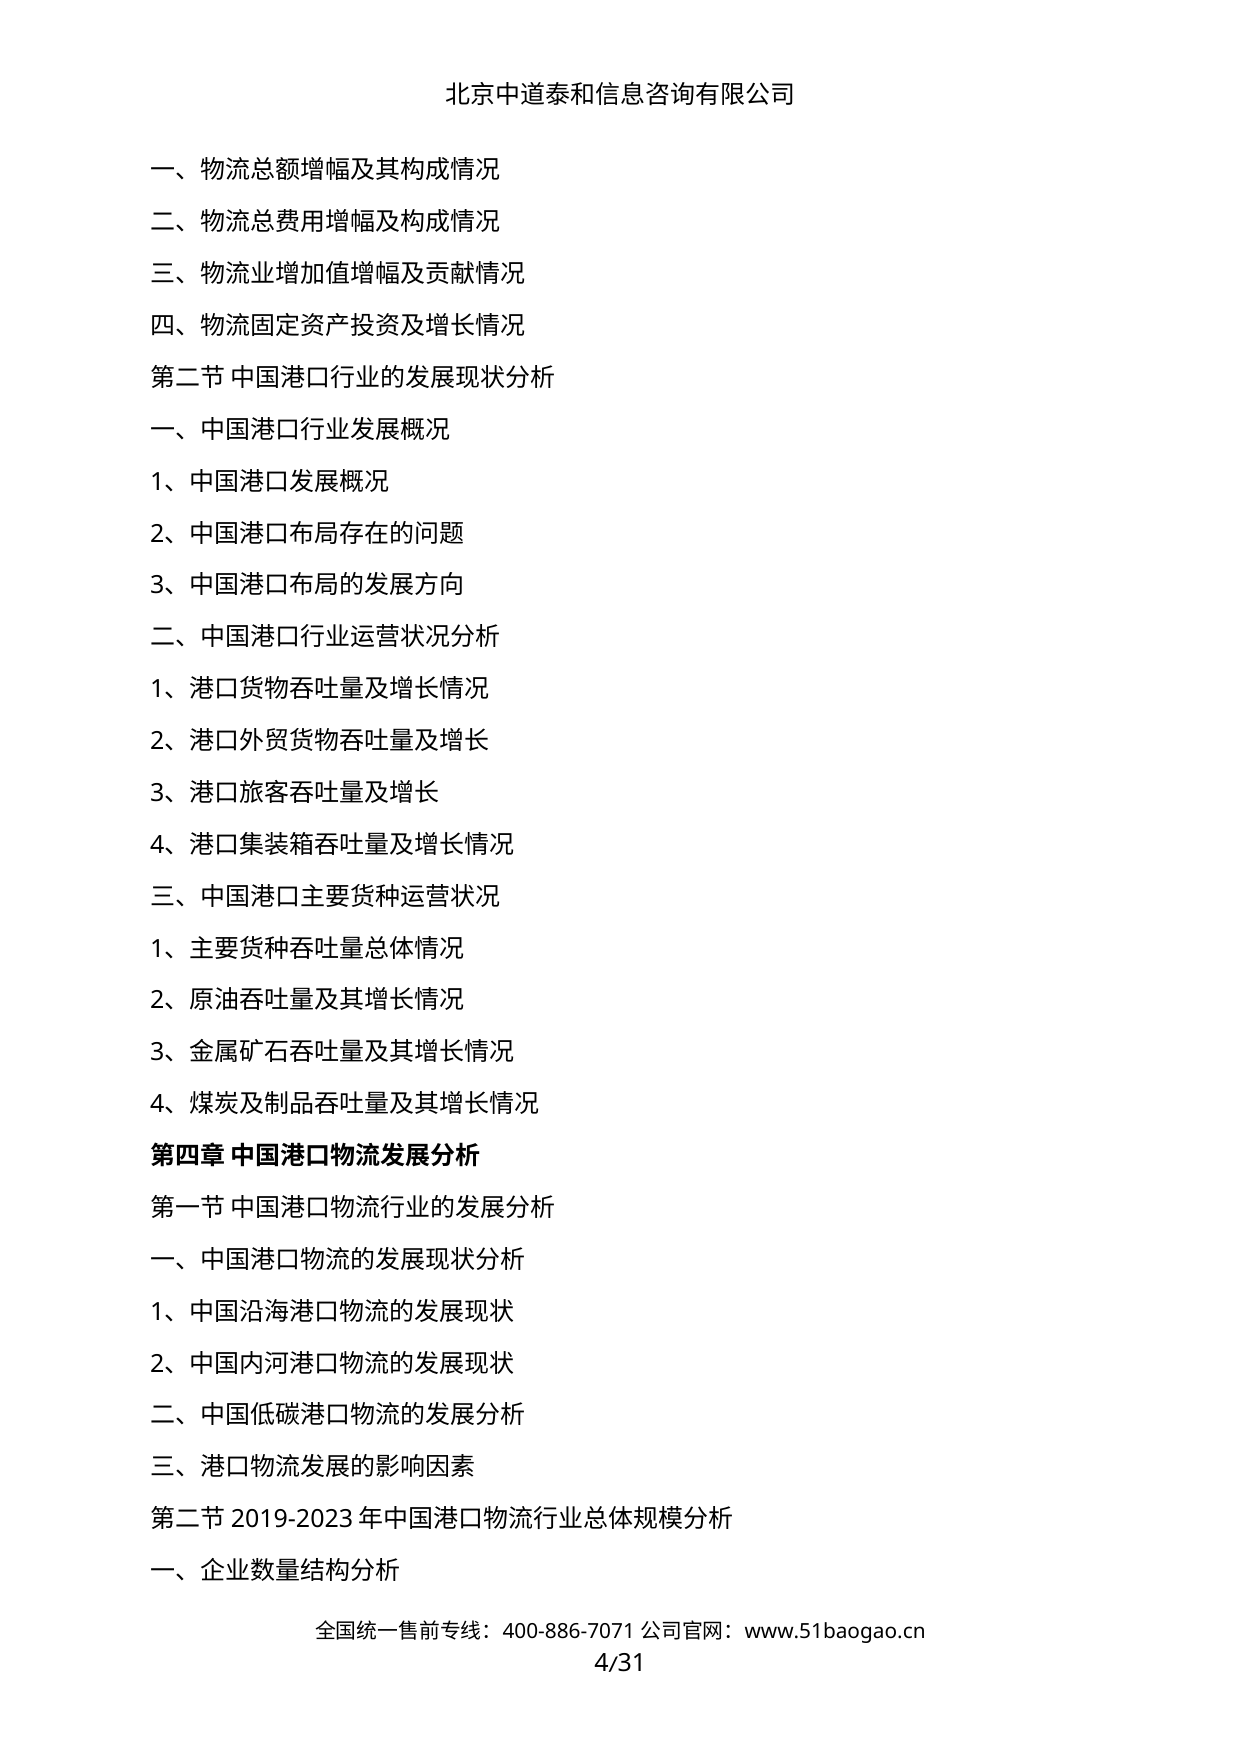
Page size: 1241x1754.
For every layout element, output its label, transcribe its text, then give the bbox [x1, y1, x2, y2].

text 4、煤炭及制品吞吐量及其增长情况 [150, 1084, 1090, 1120]
text 2、中国港口布局存在的问题 [150, 513, 1090, 549]
text 二、中国低碳港口物流的发展分析 [150, 1395, 1090, 1431]
text 1、港口货物吞吐量及增长情况 [150, 669, 1090, 705]
text 四、物流固定资产投资及增长情况 [150, 306, 1090, 342]
text 二、中国港口行业运营状况分析 [150, 617, 1090, 653]
text 4、港口集装箱吞吐量及增长情况 [150, 824, 1090, 861]
text 2、原油吞吐量及其增长情况 [150, 980, 1090, 1016]
text 三、物流业增加值增幅及贡献情况 [150, 254, 1090, 290]
text 1、中国沿海港口物流的发展现状 [150, 1291, 1090, 1327]
text 第四章 中国港口物流发展分析 [150, 1136, 1090, 1172]
text 2、中国内河港口物流的发展现状 [150, 1343, 1090, 1379]
text 1、主要货种吞吐量总体情况 [150, 928, 1090, 964]
text 3、金属矿石吞吐量及其增长情况 [150, 1032, 1090, 1068]
text 一、物流总额增幅及其构成情况 [150, 150, 1090, 186]
text 第一节 中国港口物流行业的发展分析 [150, 1187, 1090, 1224]
text 三、中国港口主要货种运营状况 [150, 876, 1090, 912]
text 一、中国港口行业发展概况 [150, 409, 1090, 446]
text 2、港口外贸货物吞吐量及增长 [150, 721, 1090, 757]
text 1、中国港口发展概况 [150, 461, 1090, 497]
text 3、港口旅客吞吐量及增长 [150, 772, 1090, 809]
text 第二节 中国港口行业的发展现状分析 [150, 357, 1090, 394]
text 一、企业数量结构分析 [150, 1551, 1090, 1587]
text 一、中国港口物流的发展现状分析 [150, 1239, 1090, 1276]
text 3、中国港口布局的发展方向 [150, 565, 1090, 601]
text 第二节 2019-2023年中国港口物流行业总体规模分析 [150, 1499, 1090, 1535]
text 二、物流总费用增幅及构成情况 [150, 202, 1090, 238]
text 三、港口物流发展的影响因素 [150, 1447, 1090, 1483]
